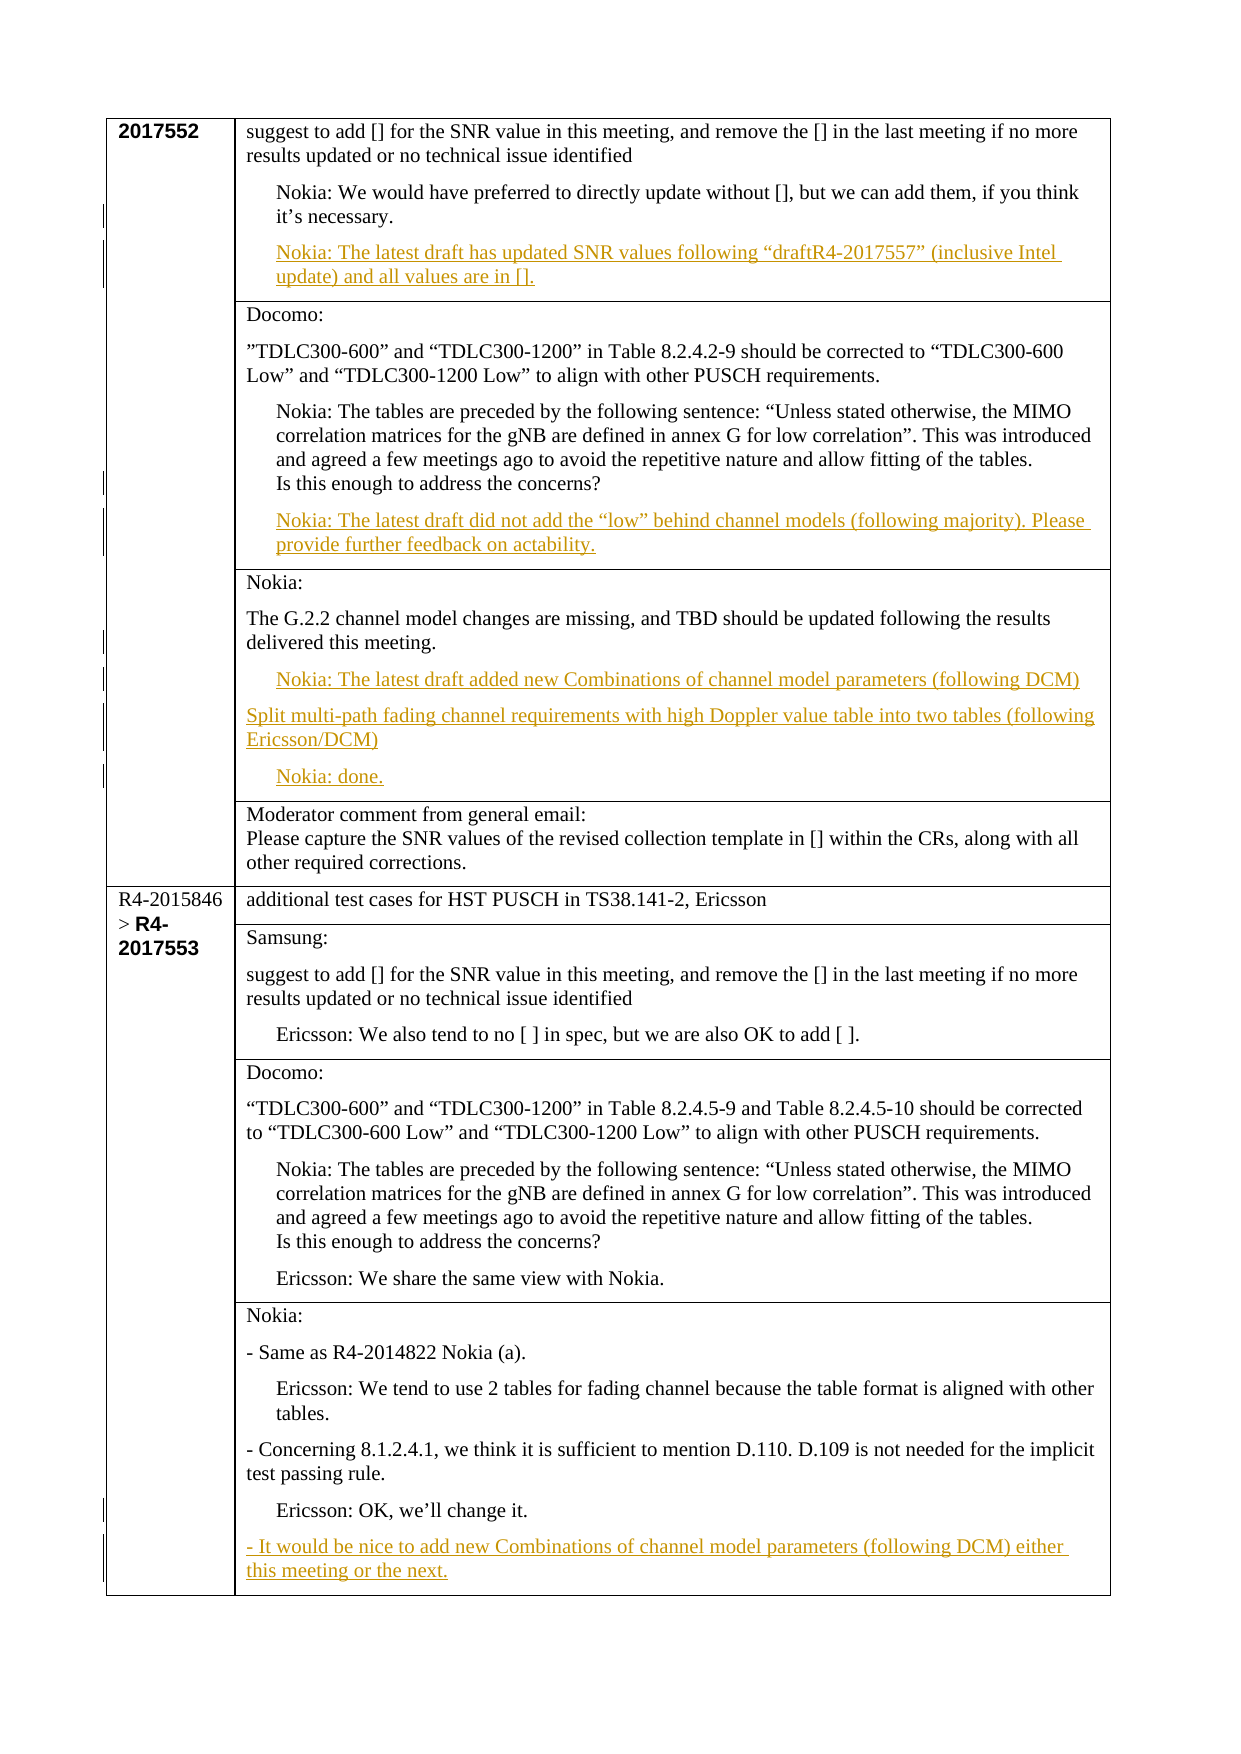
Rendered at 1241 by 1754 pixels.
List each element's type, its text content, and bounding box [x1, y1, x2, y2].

table_cell Moderator comment from general email: Please capture the SNR values of the revised collection template in [] within the CRs, along with all other required corrections. [236, 802, 1110, 886]
table_cell Nokia: The G.2.2 channel model changes are missing, and TBD should be updated following the results delivered this meeting. [236, 570, 1110, 801]
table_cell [236, 1303, 1110, 1595]
table_cell R4-2015846 > R4-2017553 [107, 887, 234, 1595]
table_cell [236, 119, 1110, 301]
table_cell Samsung: suggest to add [] for the SNR value in this meeting, and remove the [] in the last meeting if no more results updated or no technical issue identified Ericsson: We also tend to no [ ] in spec, but we are also OK to add [ ]. [236, 925, 1110, 1059]
table_cell Docomo: ”TDLC300-600” and “TDLC300-1200” in Table 8.2.4.2-9 should be corrected to “TDLC300-600 Low” and “TDLC300-1200 Low” to align with other PUSCH requirements. Nokia: The tables are preceded by the following sentence: “Unless stated otherwise, the MIMO correlation matrices for the gNB are defined in annex G for low correlation”. This was introduced and agreed a few meetings ago to avoid the repetitive nature and allow fitting of the tables. Is this enough to address the concerns? [236, 302, 1110, 568]
table_cell Docomo: “TDLC300-600” and “TDLC300-1200” in Table 8.2.4.5-9 and Table 8.2.4.5-10 should be corrected to “TDLC300-600 Low” and “TDLC300-1200 Low” to align with other PUSCH requirements. Nokia: The tables are preceded by the following sentence: “Unless stated otherwise, the MIMO correlation matrices for the gNB are defined in annex G for low correlation”. This was introduced and agreed a few meetings ago to avoid the repetitive nature and allow fitting of the tables. Is this enough to address the concerns? Ericsson: We share the same view with Nokia. [236, 1060, 1110, 1302]
table_cell additional test cases for HST PUSCH in TS38.141-2, Ericsson [236, 887, 1110, 924]
